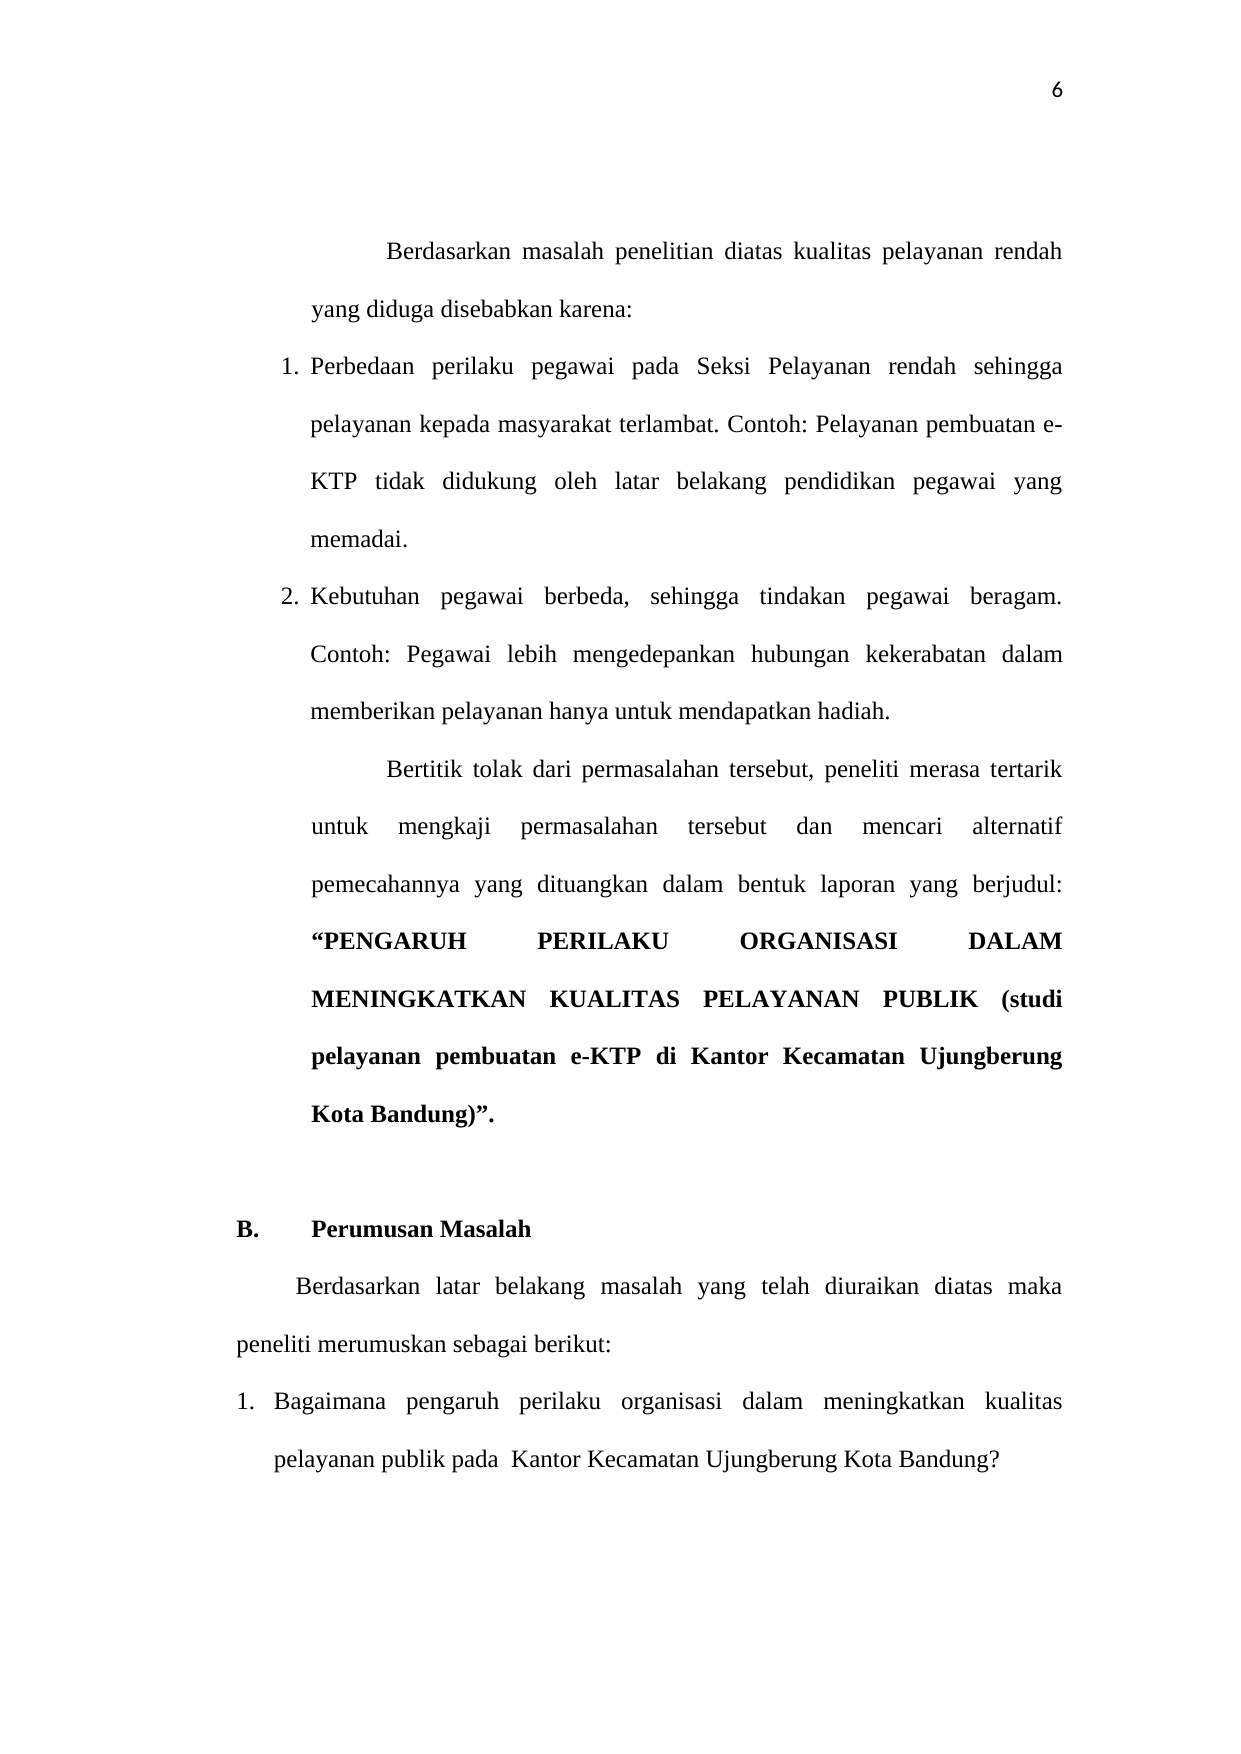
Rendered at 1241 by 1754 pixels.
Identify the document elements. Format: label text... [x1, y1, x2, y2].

text Berdasarkan masalah penelitian diatas kualitas pelayanan rendah yang diduga disebabkan karena: [311, 236, 1063, 322]
list Bagaimana pengaruh perilaku organisasi dalam meningkatkan kualitas pelayanan publik pada Kantor Kecamatan Ujungberung Kota Bandung? [236, 1386, 1063, 1472]
list Berdasarkan latar belakang masalah yang telah diuraikan diatas maka peneliti merumuskan sebagai berikut: [236, 1271, 1063, 1357]
list Perbedaan perilaku pegawai pada Seksi Pelayanan rendah sehingga pelayanan kepada masyarakat terlambat. Contoh: Pelayanan pembuatan e-KTP tidak didukung oleh latar belakang pendidikan pegawai yang memadai. [281, 351, 1063, 552]
list Kebutuhan pegawai berbeda, sehingga tindakan pegawai beragam. Contoh: Pegawai lebih mengedepankan hubungan kekerabatan dalam memberikan pelayanan hanya untuk mendapatkan hadiah. [281, 581, 1063, 725]
list Perumusan Masalah [236, 1214, 1063, 1242]
list Bertitik tolak dari permasalahan tersebut, peneliti merasa tertarik untuk mengkaji permasalahan tersebut dan mencari alternatif pemecahannya yang dituangkan dalam bentuk laporan yang berjudul: “PENGARUH PERILAKU ORGANISASI DALAM MENINGKATKAN KUALITAS PELAYANAN PUBLIK (studi pelayanan pembuatan e-KTP di Kantor Kecamatan Ujungberung Kota Bandung)”. [311, 754, 1063, 1127]
